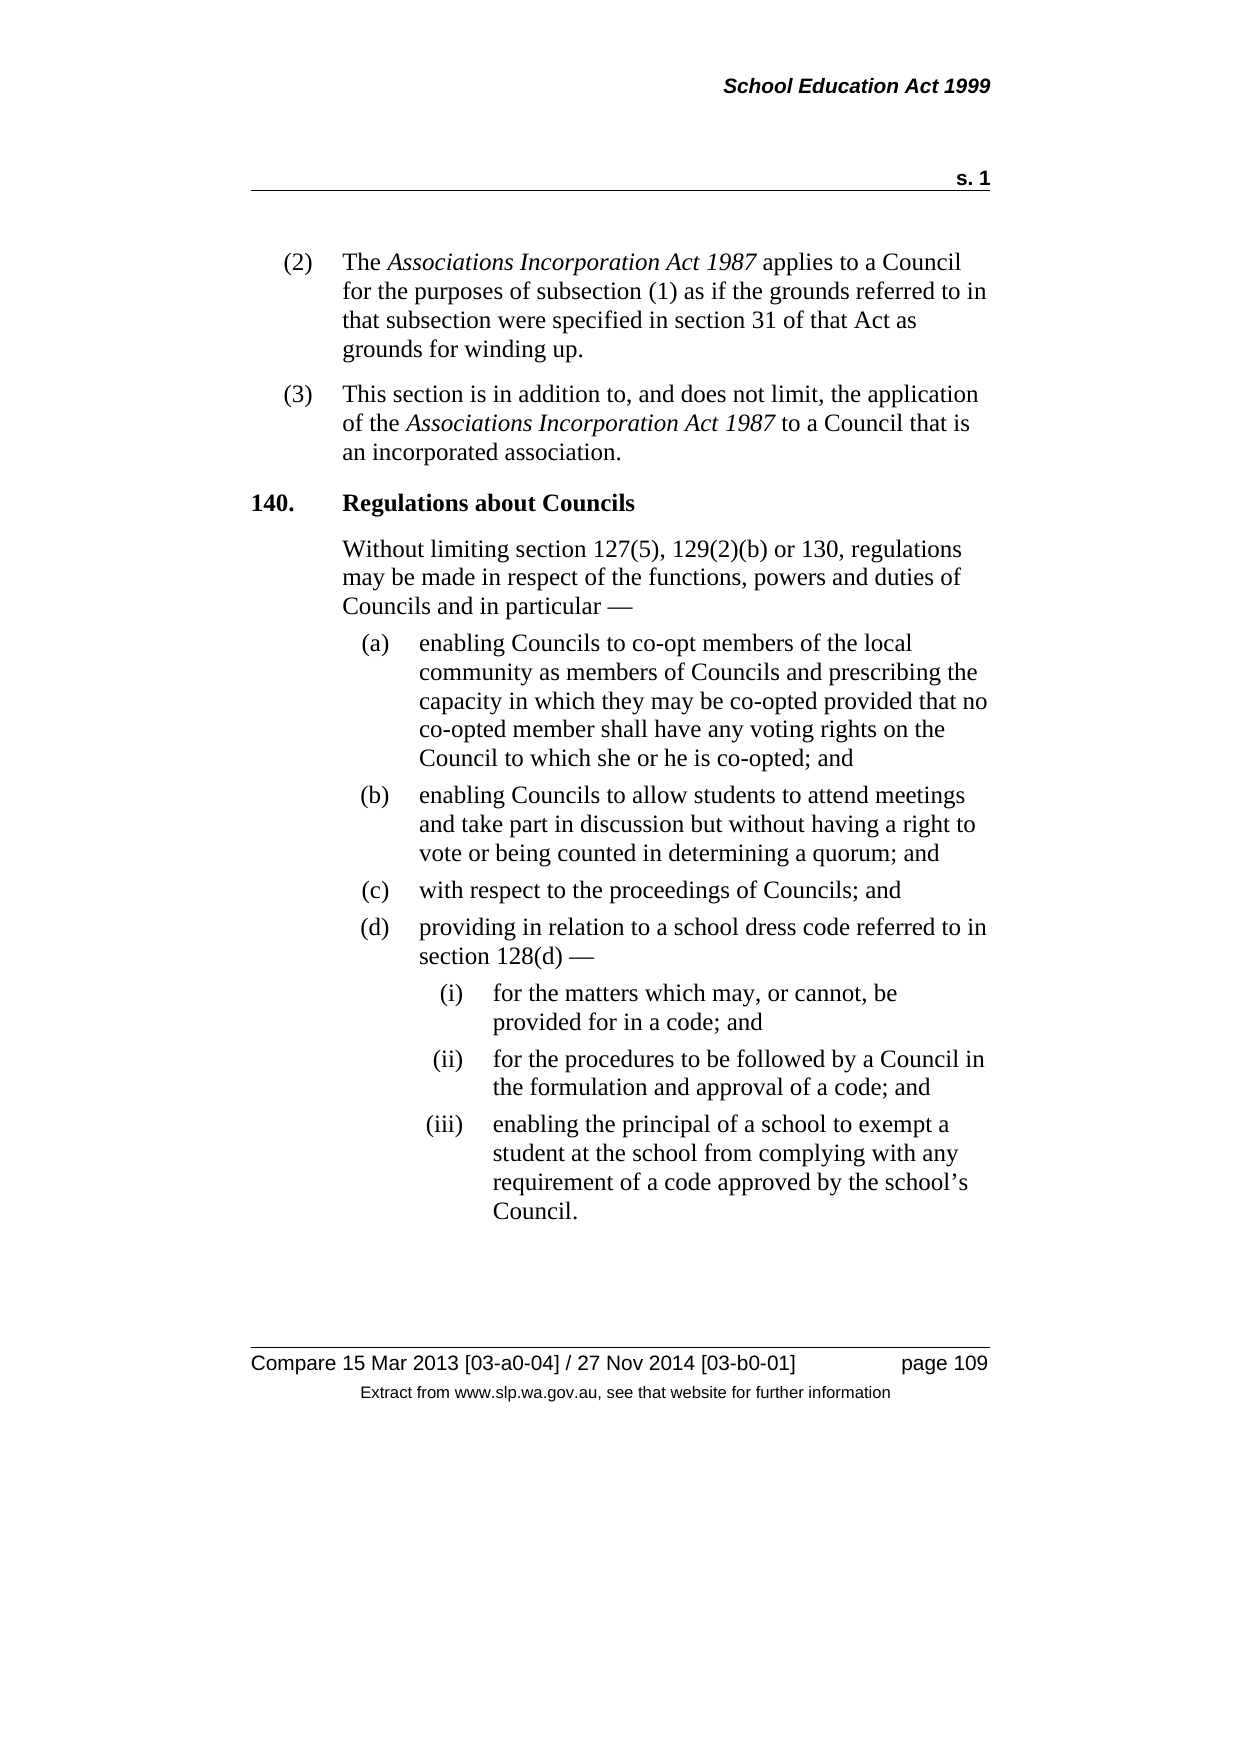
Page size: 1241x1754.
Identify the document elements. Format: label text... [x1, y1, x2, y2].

text (b) enabling Councils to allow students to attend meetings and take part in discussion but without having a right to vote or being counted in determining a quorum; and [251, 780, 990, 867]
text (c) with respect to the proceedings of Councils; and [251, 875, 990, 904]
text (a) enabling Councils to co-opt members of the local community as members of Councils and prescribing the capacity in which they may be co-opted provided that no co-opted member shall have any voting rights on the Council to which she or he is co-opted; and [251, 628, 990, 772]
text (i) for the matters which may, or cannot, be provided for in a code; and [251, 978, 990, 1035]
text (iii) enabling the principal of a school to exempt a student at the school from complying with any requirement of a code approved by the school’s Council. [251, 1109, 990, 1224]
text Without limiting section 127(5), 129(2)(b) or 130, regulations may be made in respect of the functions, powers and duties of Councils and in particular — [251, 534, 990, 620]
text (2) The Associations Incorporation Act 1987 applies to a Council for the purposes of subsection (1) as if the grounds referred to in that subsection were specified in section 31 of that Act as grounds for winding up. [251, 247, 990, 362]
text (ii) for the procedures to be followed by a Council in the formulation and approval of a code; and [251, 1044, 990, 1101]
text (d) providing in relation to a school dress code referred to in section 128(d) — [251, 912, 990, 969]
subtitle 140. Regulations about Councils [251, 488, 990, 517]
text (3) This section is in addition to, and does not limit, the application of the Associations Incorporation Act 1987 to a Council that is an incorporated association. [251, 379, 990, 465]
